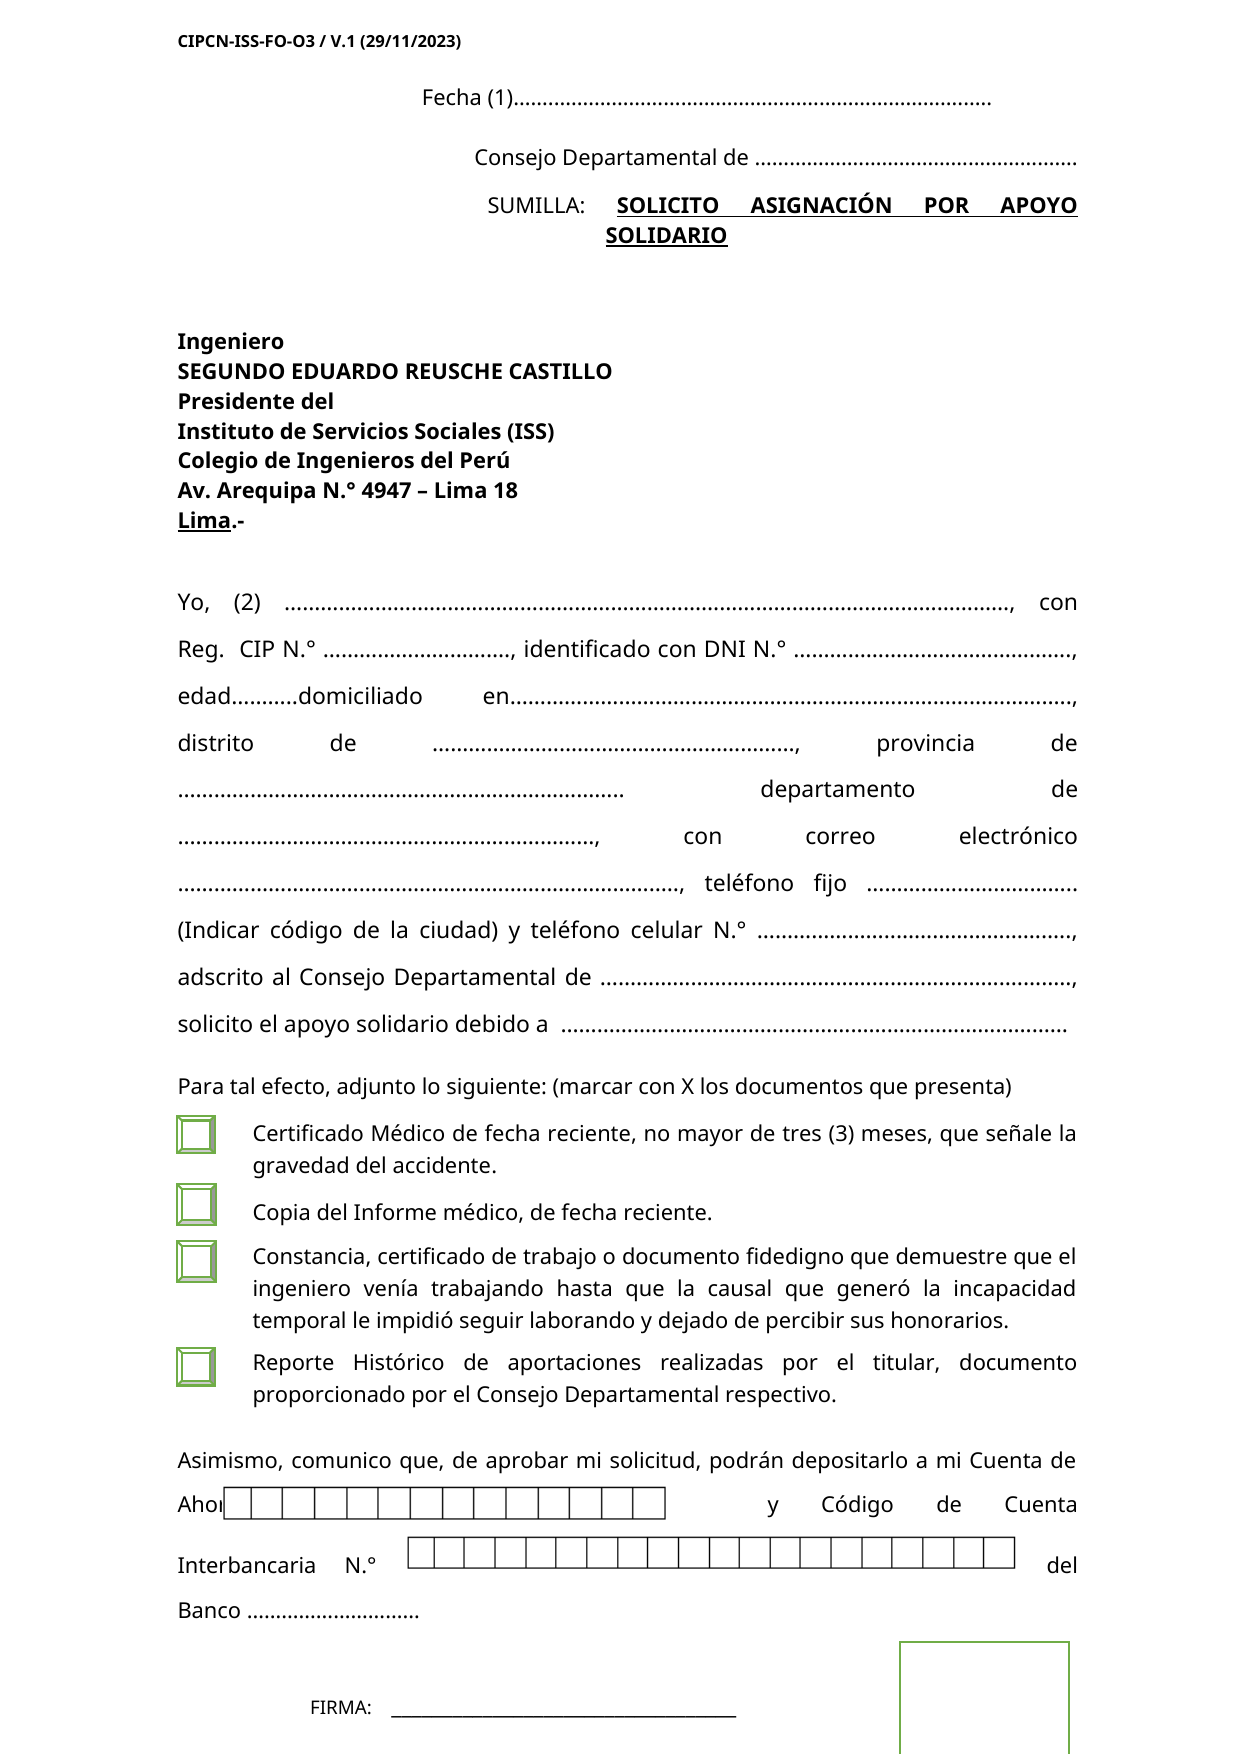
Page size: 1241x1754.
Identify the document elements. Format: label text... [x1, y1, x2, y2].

list Copia del Informe médico, de fecha reciente. [252, 1197, 1078, 1227]
text Colegio de Ingenieros del Perú [177, 445, 1078, 475]
text Fecha (1)……..……………………………………………………………..…. [177, 82, 1078, 112]
text Lima.- [177, 505, 1078, 535]
text Av. Arequipa N.° 4947 – Lima 18 [177, 475, 1078, 505]
text Presidente del [177, 386, 1078, 416]
text Yo, (2) …………………………………………………………………………………………………………, con Reg. CIP N.° …………………………., identificado con DNI N.° ………………………………………., edad………..domiciliado en…………………………….………………………………………………….., distrito de ……………………………………………………, provincia de ……………………………………………………………….. departamento de ……………………………………………………………, con correo electrónico ……………………………………………………………………….., teléfono fijo …………………………….. (Indicar código de la ciudad) y teléfono celular N.° …………………..……………………….., adscrito al Consejo Departamental de …………………………………………………………….…….., solicito el apoyo solidario debido a ………………………………………………………………………… [177, 586, 1078, 1039]
text Instituto de Servicios Sociales (ISS) [177, 416, 1078, 445]
text CIPCN-ISS-FO-O3 / V.1 (29/11/2023) [177, 29, 1078, 52]
text Consejo Departamental de …………….…………………………………. [177, 142, 1078, 171]
list Certificado Médico de fecha reciente, no mayor de tres (3) meses, que señale la gravedad del accidente. [252, 1118, 1078, 1179]
list Reporte Histórico de aportaciones realizadas por el titular, documento proporcionado por el Consejo Departamental respectivo. [252, 1347, 1078, 1409]
text SUMILLA: SOLICITO ASIGNACIÓN POR APOYO SOLIDARIO [487, 190, 1078, 250]
text Ingeniero [177, 326, 1078, 356]
text SEGUNDO EDUARDO REUSCHE CASTILLO [177, 356, 1078, 386]
picture [404, 1534, 1019, 1574]
picture [222, 1483, 671, 1525]
text FIRMA: __________________________________ [266, 1690, 899, 1721]
list Constancia, certificado de trabajo o documento fidedigno que demuestre que el ingeniero venía trabajando hasta que la causal que generó la incapacidad temporal le impidió seguir laborando y dejado de percibir sus honorarios. [252, 1241, 1078, 1335]
text Para tal efecto, adjunto lo siguiente: (marcar con X los documentos que presenta) [177, 1071, 1078, 1101]
